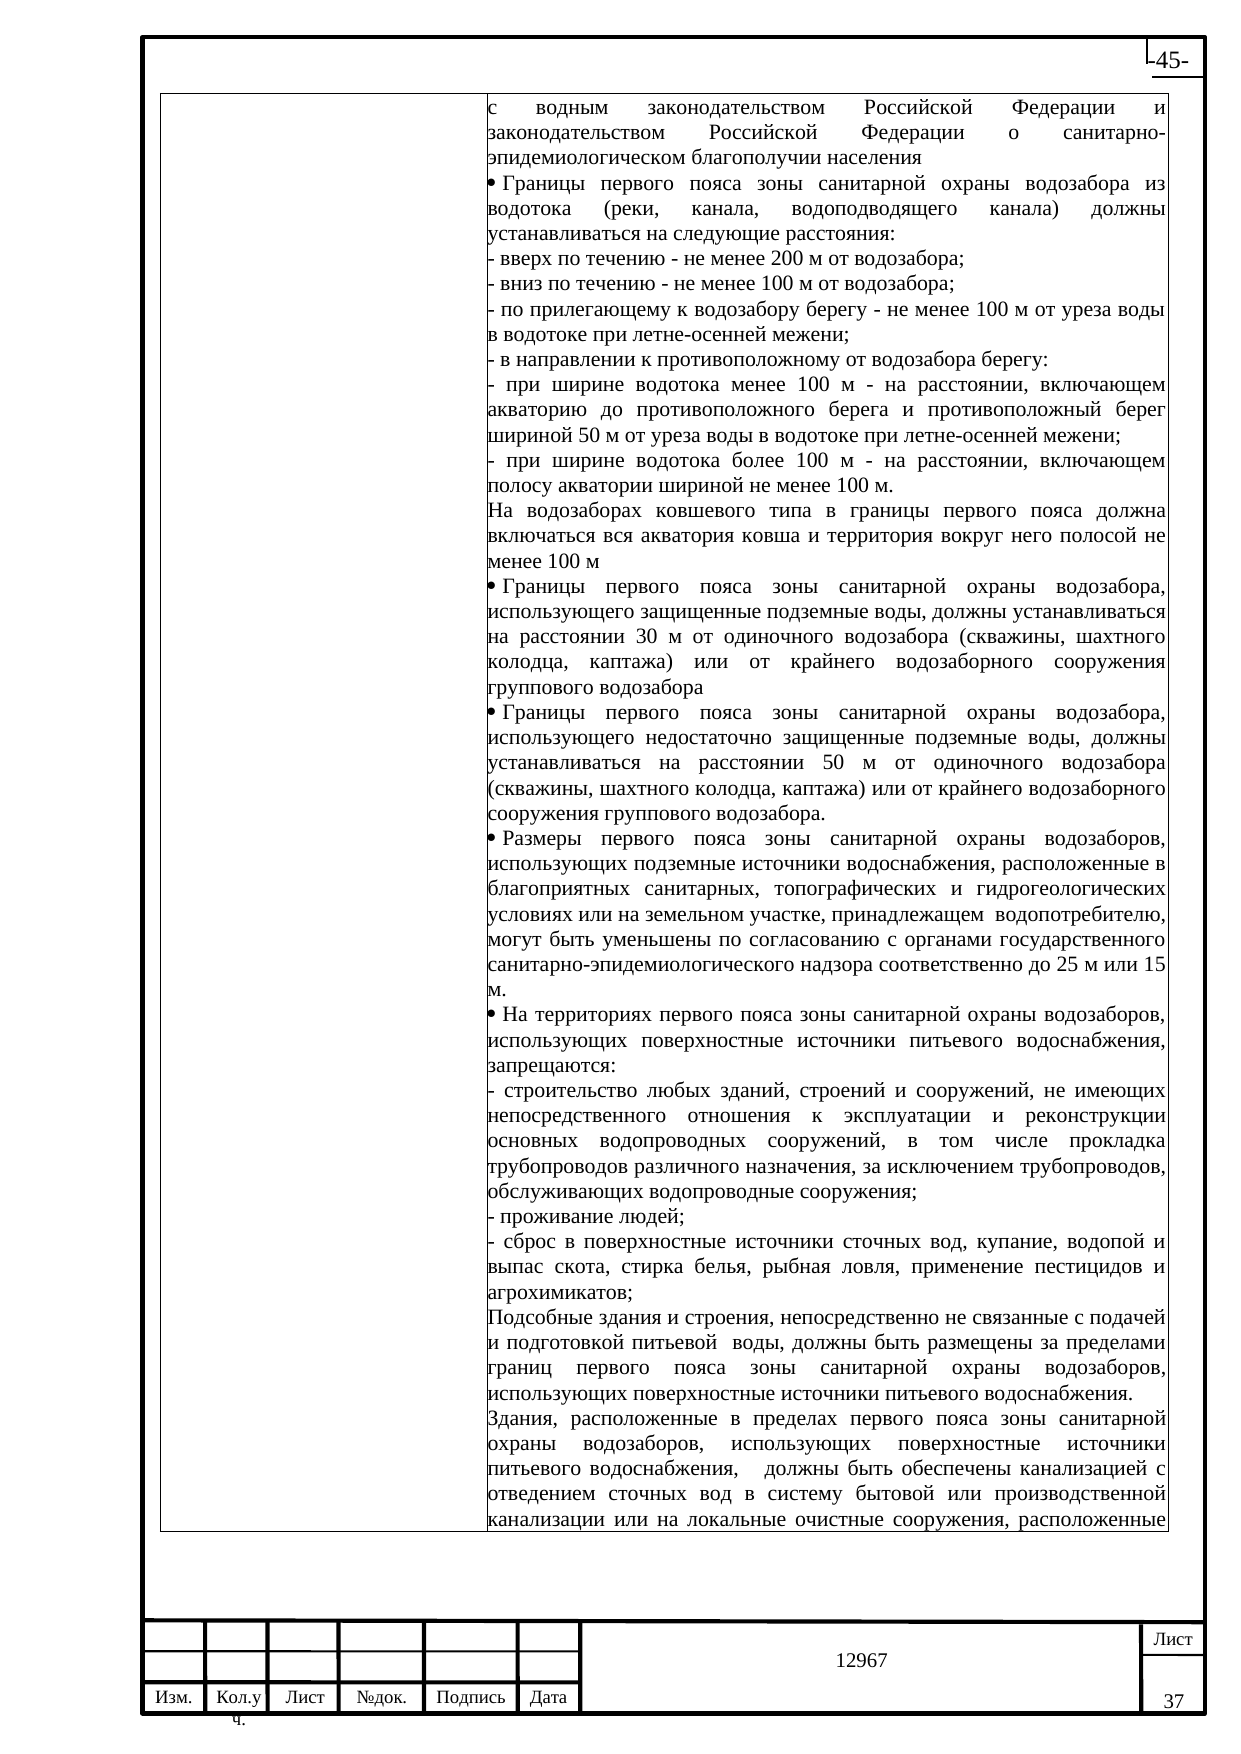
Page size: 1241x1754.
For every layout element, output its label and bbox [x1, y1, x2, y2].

table_cell [488, 94, 1168, 1531]
table_cell [161, 94, 487, 1531]
